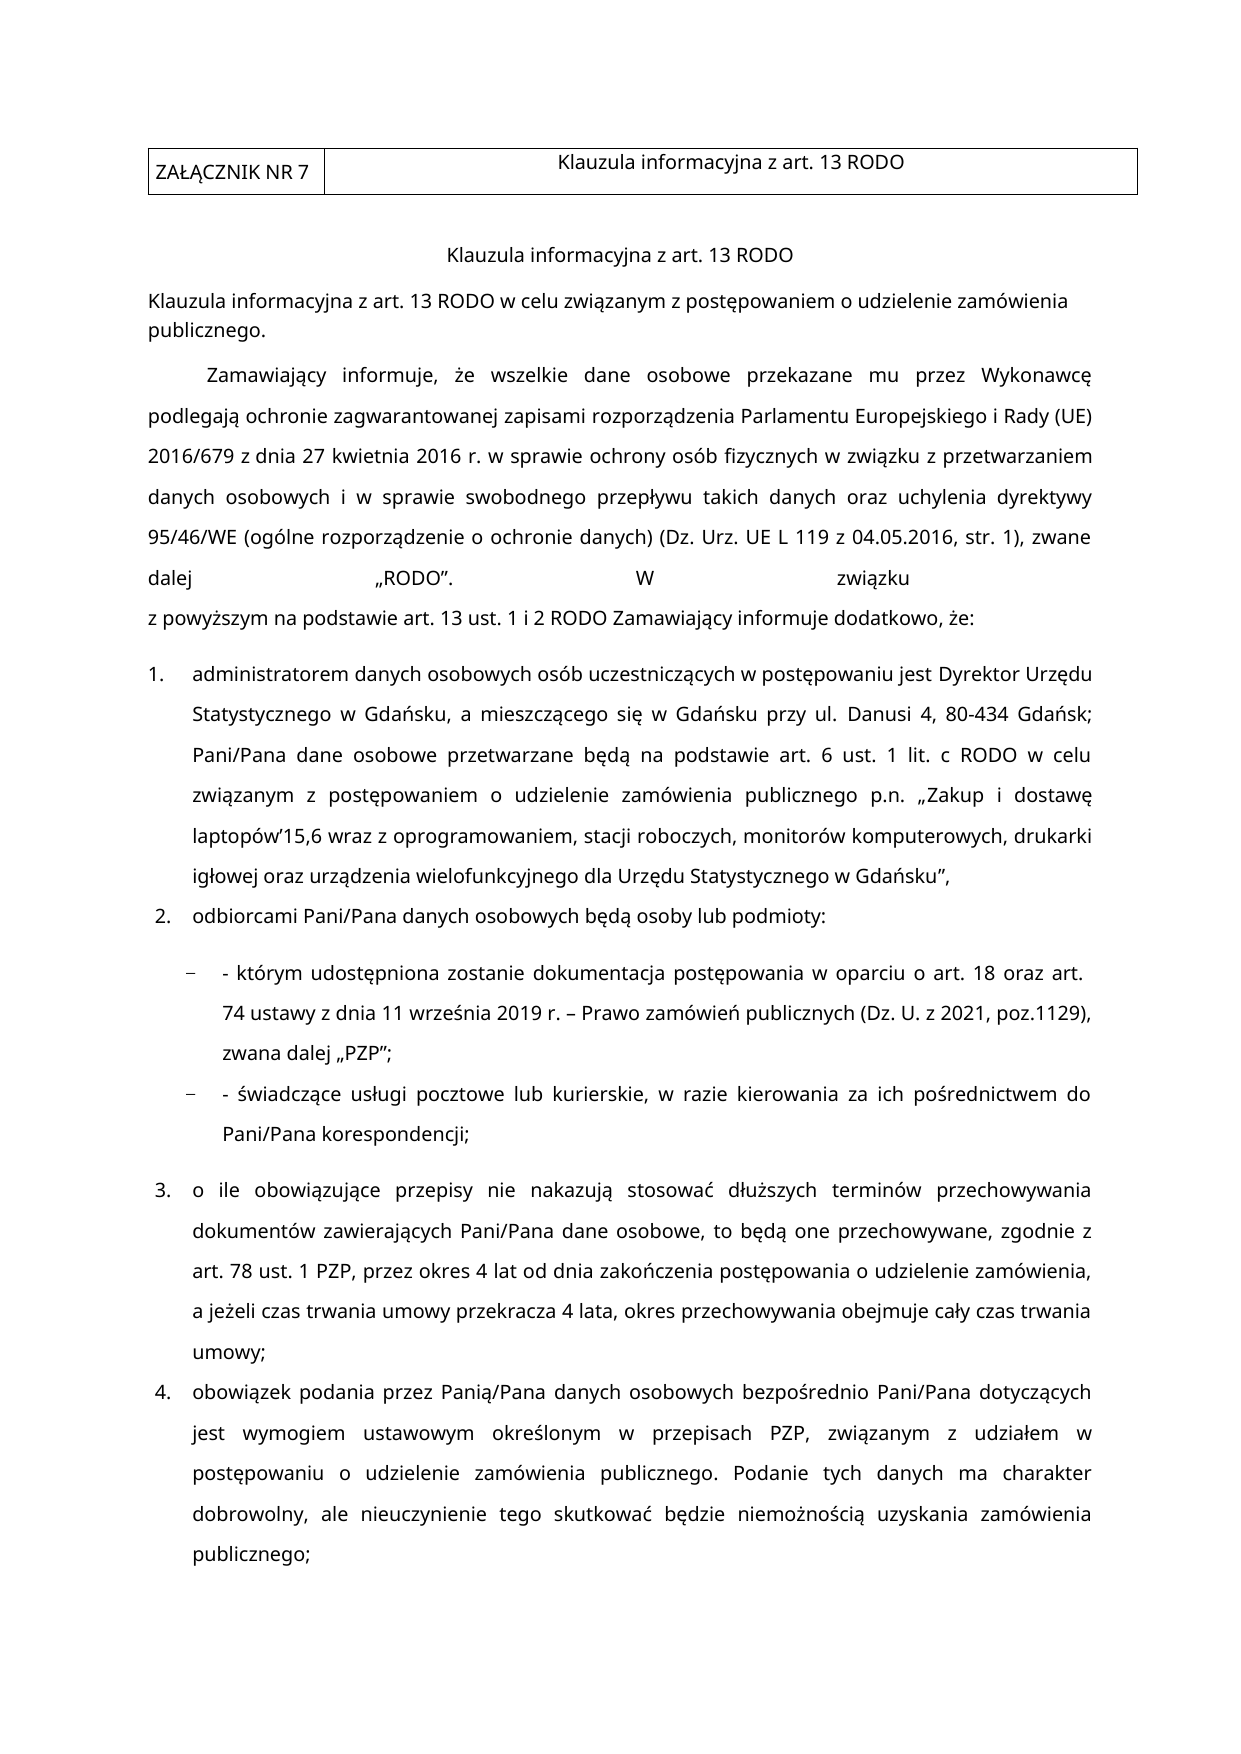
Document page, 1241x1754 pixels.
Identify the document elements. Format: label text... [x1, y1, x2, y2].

list odbiorcami Pani/Pana danych osobowych będą osoby lub podmioty: [154, 903, 1093, 930]
text Klauzula informacyjna z art. 13 RODO w celu związanym z postępowaniem o udzielenie zamówienia publicznego. [148, 287, 1093, 343]
table_header Klauzula informacyjna z art. 13 RODO [325, 149, 1137, 194]
table_header ZAŁĄCZNIK NR 7 [149, 149, 324, 194]
list - świadczące usługi pocztowe lub kurierskie, w razie kierowania za ich pośrednictwem do Pani/Pana korespondencji; [185, 1080, 1093, 1147]
list o ile obowiązujące przepisy nie nakazują stosować dłuższych terminów przechowywania dokumentów zawierających Pani/Pana dane osobowe, to będą one przechowywane, zgodnie z art. 78 ust. 1 PZP, przez okres 4 lat od dnia zakończenia postępowania o udzielenie zamówienia, a jeżeli czas trwania umowy przekracza 4 lata, okres przechowywania obejmuje cały czas trwania umowy; [154, 1176, 1093, 1365]
list obowiązek podania przez Panią/Pana danych osobowych bezpośrednio Pani/Pana dotyczących jest wymogiem ustawowym określonym w przepisach PZP, związanym z udziałem w postępowaniu o udzielenie zamówienia publicznego. Podanie tych danych ma charakter dobrowolny, ale nieuczynienie tego skutkować będzie niemożnością uzyskania zamówienia publicznego; [154, 1378, 1093, 1567]
list administratorem danych osobowych osób uczestniczących w postępowaniu jest Dyrektor Urzędu Statystycznego w Gdańsku, a mieszczącego się w Gdańsku przy ul. Danusi 4, 80-434 Gdańsk; Pani/Pana dane osobowe przetwarzane będą na podstawie art. 6 ust. 1 lit. c RODO w celu związanym z postępowaniem o udzielenie zamówienia publicznego p.n. „Zakup i dostawę laptopów’15,6 wraz z oprogramowaniem, stacji roboczych, monitorów komputerowych, drukarki igłowej oraz urządzenia wielofunkcyjnego dla Urzędu Statystycznego w Gdańsku”, [148, 660, 1093, 889]
list - którym udostępniona zostanie dokumentacja postępowania w oparciu o art. 18 oraz art. 74 ustawy z dnia 11 września 2019 r. – Prawo zamówień publicznych (Dz. U. z 2021, poz.1129), zwana dalej „PZP”; [185, 959, 1093, 1067]
text Zamawiający informuje, że wszelkie dane osobowe przekazane mu przez Wykonawcę podlegają ochronie zagwarantowanej zapisami rozporządzenia Parlamentu Europejskiego i Rady (UE) 2016/679 z dnia 27 kwietnia 2016 r. w sprawie ochrony osób fizycznych w związku z przetwarzaniem danych osobowych i w sprawie swobodnego przepływu takich danych oraz uchylenia dyrektywy 95/46/WE (ogólne rozporządzenie o ochronie danych) (Dz. Urz. UE L 119 z 04.05.2016, str. 1), zwane dalej „RODO”. W związku z powyższym na podstawie art. 13 ust. 1 i 2 RODO Zamawiający informuje dodatkowo, że: [148, 362, 1093, 631]
text Klauzula informacyjna z art. 13 RODO [148, 241, 1093, 268]
